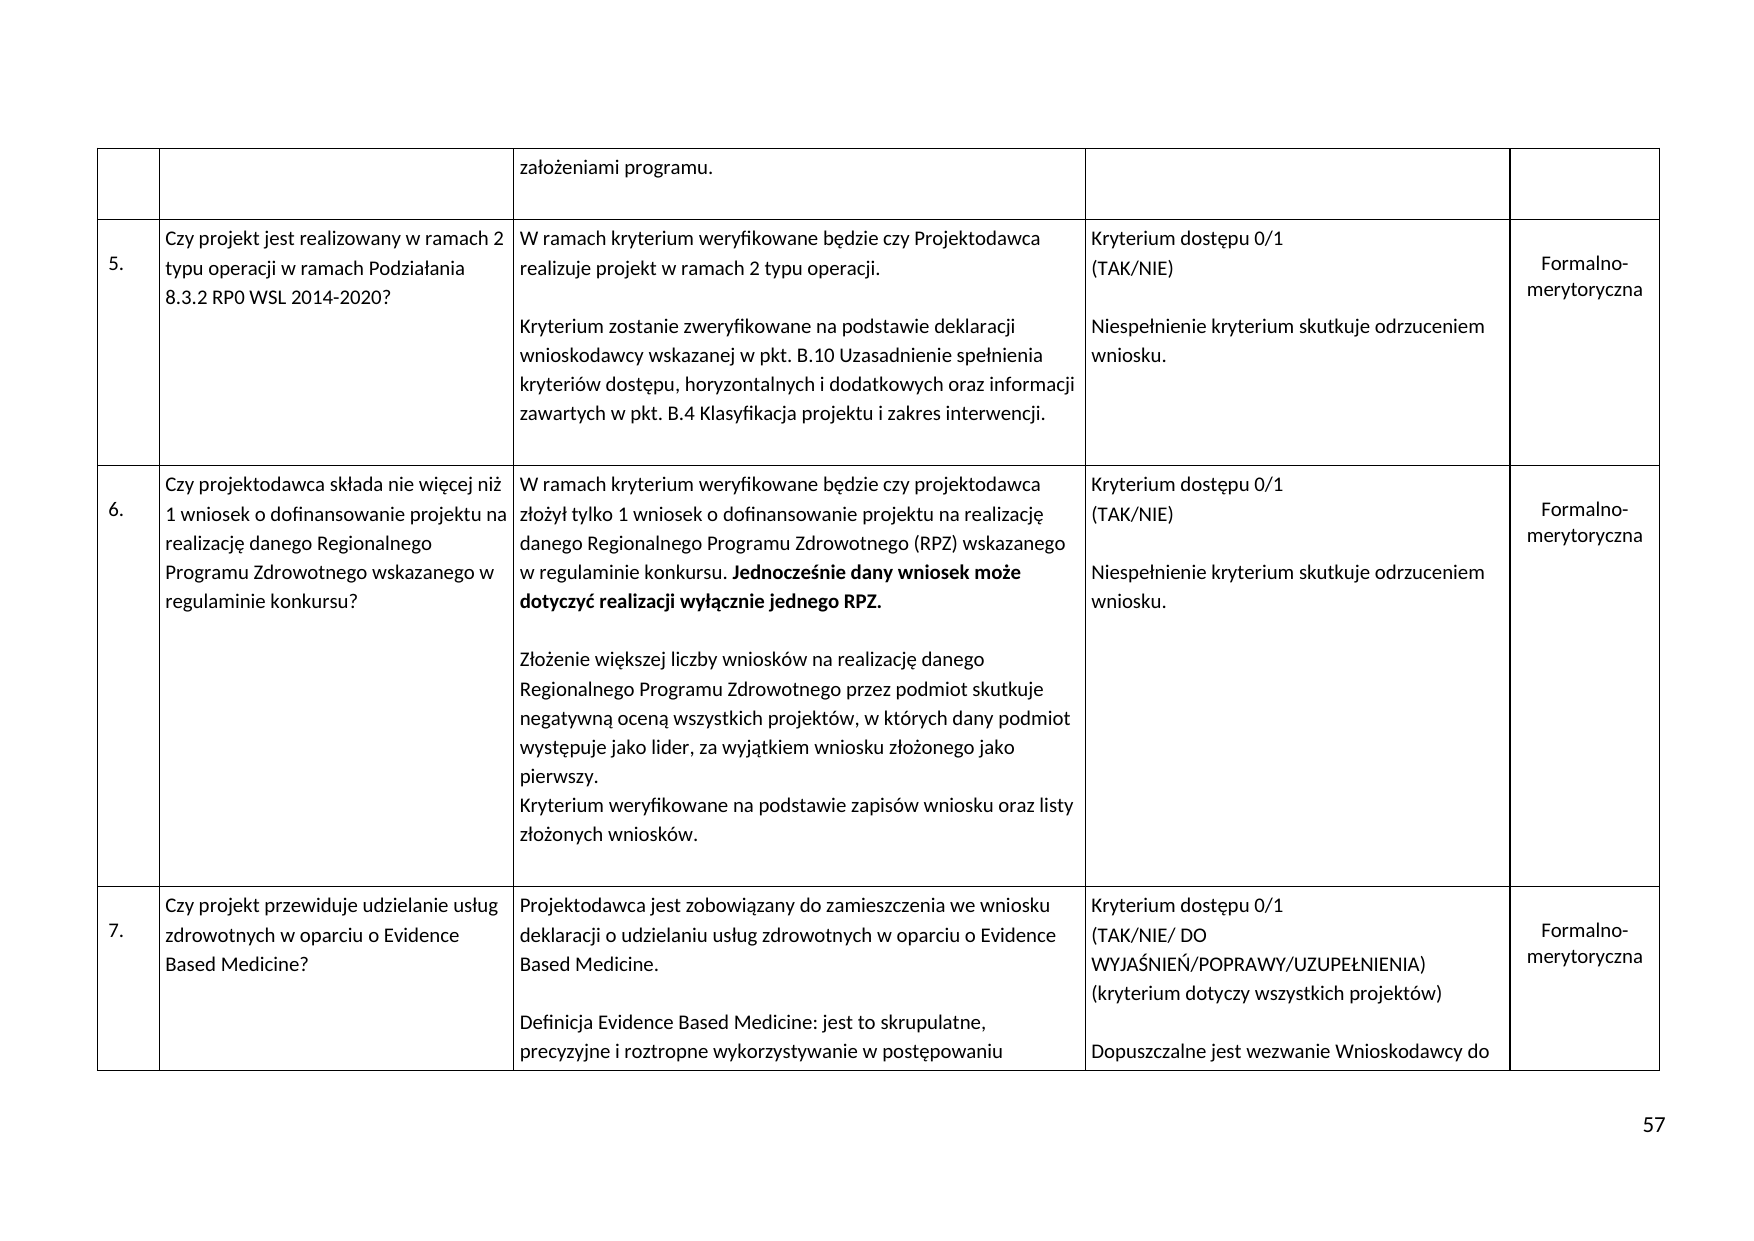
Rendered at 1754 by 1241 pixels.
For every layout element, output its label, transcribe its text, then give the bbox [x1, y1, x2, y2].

table_cell Czy projekt jest realizowany w ramach 2 typu operacji w ramach Podziałania 8.3.2 RP0 WSL 2014-2020? [160, 220, 513, 465]
table_cell [98, 466, 159, 886]
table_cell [1086, 149, 1509, 219]
table_cell [98, 887, 159, 1070]
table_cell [514, 149, 1085, 219]
table_cell Kryterium dostępu 0/1 (TAK/NIE) Niespełnienie kryterium skutkuje odrzuceniem wniosku. [1086, 466, 1509, 886]
table_cell W ramach kryterium weryfikowane będzie czy Projektodawca realizuje projekt w ramach 2 typu operacji. Kryterium zostanie zweryfikowane na podstawie deklaracji wnioskodawcy wskazanej w pkt. B.10 Uzasadnienie spełnienia kryteriów dostępu, horyzontalnych i dodatkowych oraz informacji zawartych w pkt. B.4 Klasyfikacja projektu i zakres interwencji. [514, 220, 1085, 465]
table_cell Formalno-merytoryczna [1511, 466, 1659, 886]
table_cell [1511, 887, 1659, 1070]
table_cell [160, 149, 513, 219]
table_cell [160, 887, 513, 1070]
table_cell W ramach kryterium weryfikowane będzie czy projektodawca złożył tylko 1 wniosek o dofinansowanie projektu na realizację danego Regionalnego Programu Zdrowotnego (RPZ) wskazanego w regulaminie konkursu. Jednocześnie dany wniosek może dotyczyć realizacji wyłącznie jednego RPZ. Złożenie większej liczby wniosków na realizację danego Regionalnego Programu Zdrowotnego przez podmiot skutkuje negatywną oceną wszystkich projektów, w których dany podmiot występuje jako lider, za wyjątkiem wniosku złożonego jako pierwszy. Kryterium weryfikowane na podstawie zapisów wniosku oraz listy złożonych wniosków. [514, 466, 1085, 886]
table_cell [1511, 149, 1659, 219]
table_cell Kryterium dostępu 0/1 (TAK/NIE) Niespełnienie kryterium skutkuje odrzuceniem wniosku. [1086, 220, 1509, 465]
table_cell Formalno-merytoryczna [1511, 220, 1659, 465]
table_cell [98, 149, 159, 219]
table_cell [514, 887, 1085, 1070]
table_cell Czy projektodawca składa nie więcej niż 1 wniosek o dofinansowanie projektu na realizację danego Regionalnego Programu Zdrowotnego wskazanego w regulaminie konkursu? [160, 466, 513, 886]
table_cell [98, 220, 159, 465]
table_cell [1086, 887, 1509, 1070]
